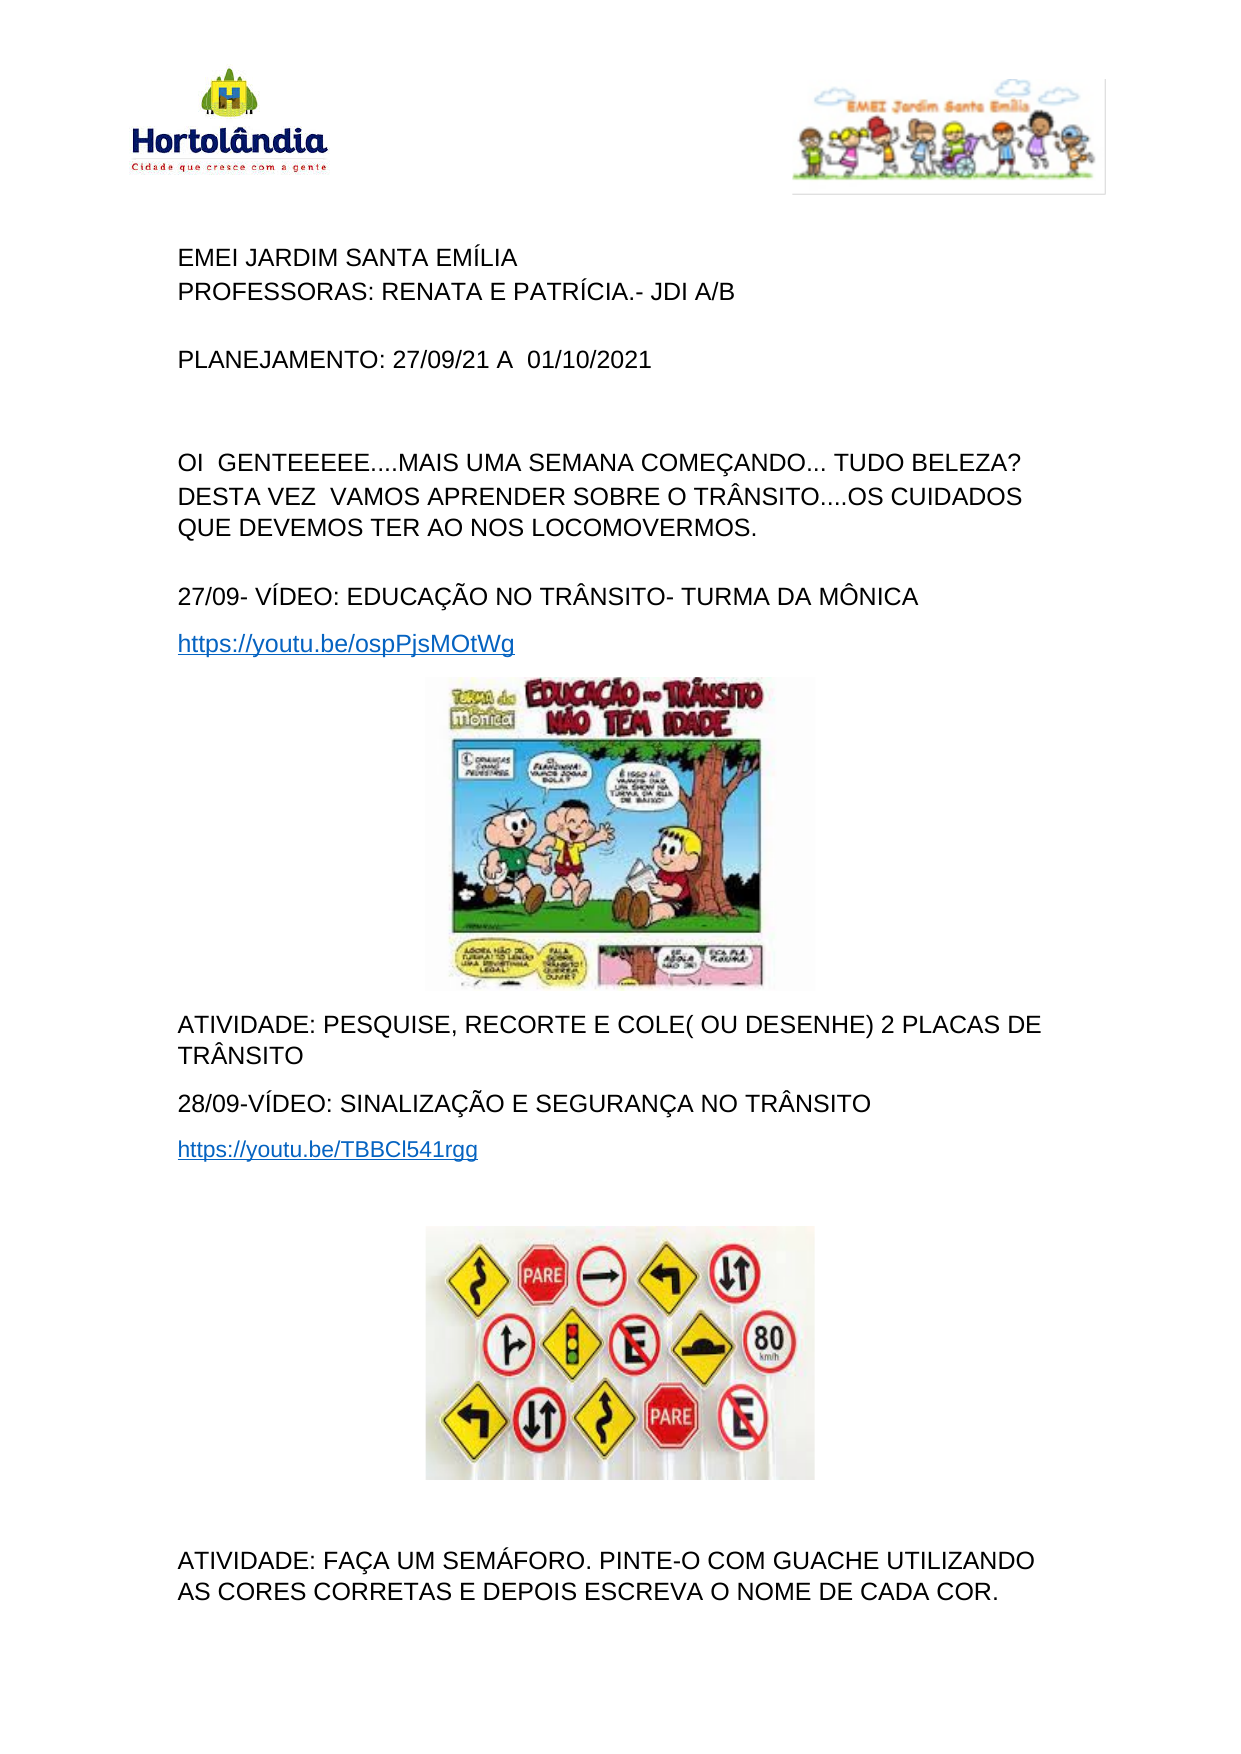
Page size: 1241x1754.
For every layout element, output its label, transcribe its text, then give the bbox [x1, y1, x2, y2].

text EMEI JARDIM SANTA EMÍLIA [177, 243, 1063, 272]
text PLANEJAMENTO: 27/09/21 A 01/10/2021 [177, 346, 1063, 374]
text OI GENTEEEEE....MAIS UMA SEMANA COMEÇANDO... TUDO BELEZA? [177, 448, 1063, 477]
text ATIVIDADE: PESQUISE, RECORTE E COLE( OU DESENHE) 2 PLACAS DE TRÂNSITO [177, 1010, 1063, 1070]
picture [73, 64, 388, 183]
text https://youtu.be/TBBCl541rgg [177, 1136, 1063, 1163]
text 27/09- VÍDEO: EDUCAÇÃO NO TRÂNSITO- TURMA DA MÔNICA [177, 582, 1063, 610]
text 28/09-VÍDEO: SINALIZAÇÃO E SEGURANÇA NO TRÂNSITO [177, 1089, 1063, 1117]
text ATIVIDADE: FAÇA UM SEMÁFORO. PINTE-O COM GUACHE UTILIZANDO AS CORES CORRETAS E DEPOIS ESCREVA O NOME DE CADA COR. [177, 1546, 1063, 1606]
picture [425, 1226, 815, 1480]
text https://youtu.be/ospPjsMOtWg [177, 629, 1063, 658]
picture [424, 677, 816, 991]
text DESTA VEZ VAMOS APRENDER SOBRE O TRÂNSITO....OS CUIDADOS QUE DEVEMOS TER AO NOS LOCOMOVERMOS. [177, 482, 1063, 542]
picture [792, 79, 1108, 197]
text PROFESSORAS: RENATA E PATRÍCIA.- JDI A/B [177, 277, 1063, 306]
